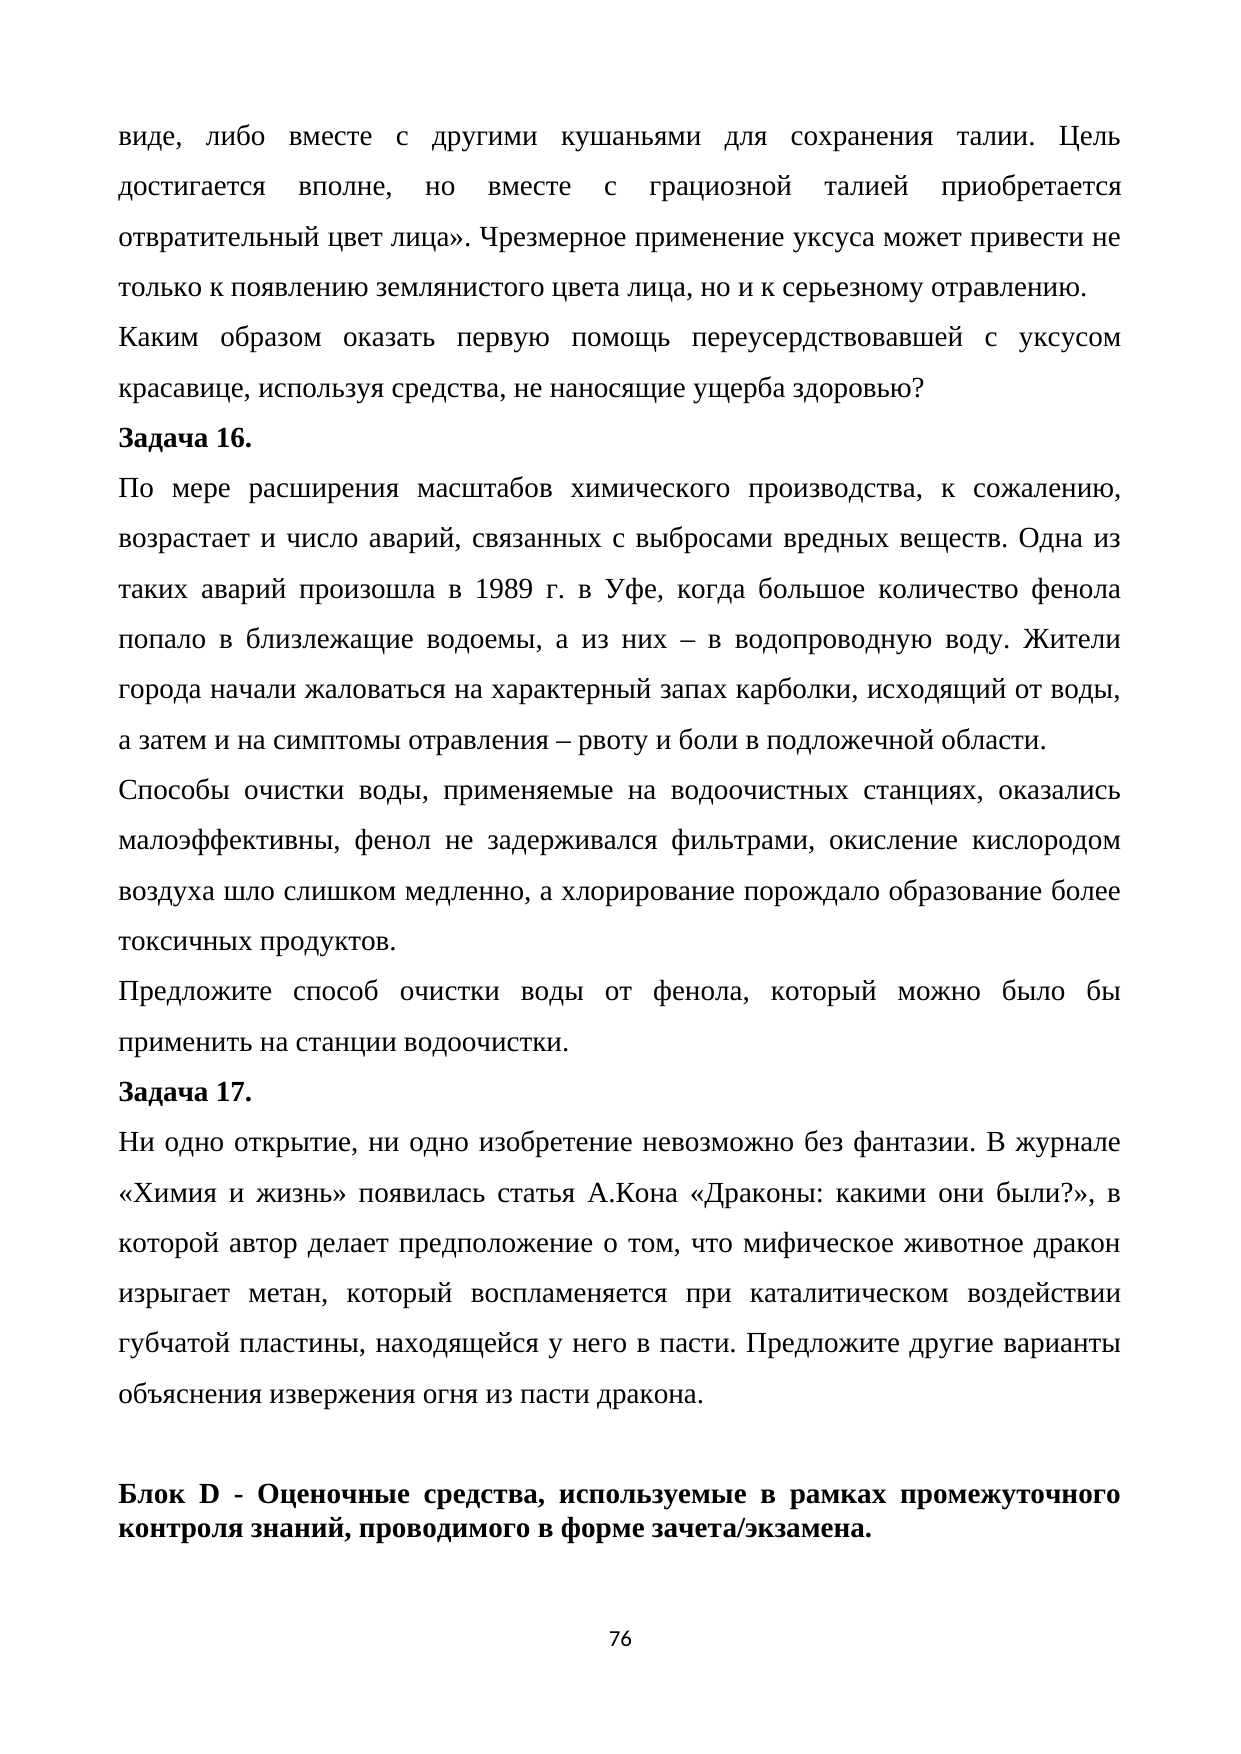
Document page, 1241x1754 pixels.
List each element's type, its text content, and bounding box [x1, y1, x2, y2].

text Ни одно открытие, ни одно изобретение невозможно без фантазии. В журнале «Химия и жизнь» появилась статья А.Кона «Драконы: какими они были?», в которой автор делает предположение о том, что мифическое животное дракон изрыгает метан, который воспламеняется при каталитическом воздействии губчатой пластины, находящейся у него в пасти. Предложите другие варианты объяснения извержения огня из пасти дракона. [118, 1124, 1122, 1409]
text Каким образом оказать первую помощь переусердствовавшей с уксусом красавице, используя средства, не наносящие ущерба здоровью? [118, 319, 1122, 403]
text Задача 17. [118, 1074, 1122, 1108]
text Блок D - Оценочные средства, используемые в рамках промежуточного контроля знаний, проводимого в форме зачетa/экзамена. [118, 1477, 1122, 1544]
text Способы очистки воды, применяемые на водоочистных станциях, оказались малоэффективны, фенол не задерживался фильтрами, окисление кислородом воздуха шло слишком медленно, а хлорирование порождало образование более токсичных продуктов. [118, 772, 1122, 957]
text Задача 16. [118, 420, 1122, 453]
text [118, 118, 1122, 303]
text Предложите способ очистки воды от фенола, который можно было бы применить на станции водоочистки. [118, 973, 1122, 1057]
text По мере расширения масштабов химического производства, к сожалению, возрастает и число аварий, связанных с выбросами вредных веществ. Одна из таких аварий произошла в 1989 г. в Уфе, когда большое количество фенола попало в близлежащие водоемы, а из них – в водопроводную воду. Жители города начали жаловаться на характерный запах карболки, исходящий от воды, а затем и на симптомы отравления – рвоту и боли в подложечной области. [118, 470, 1122, 755]
